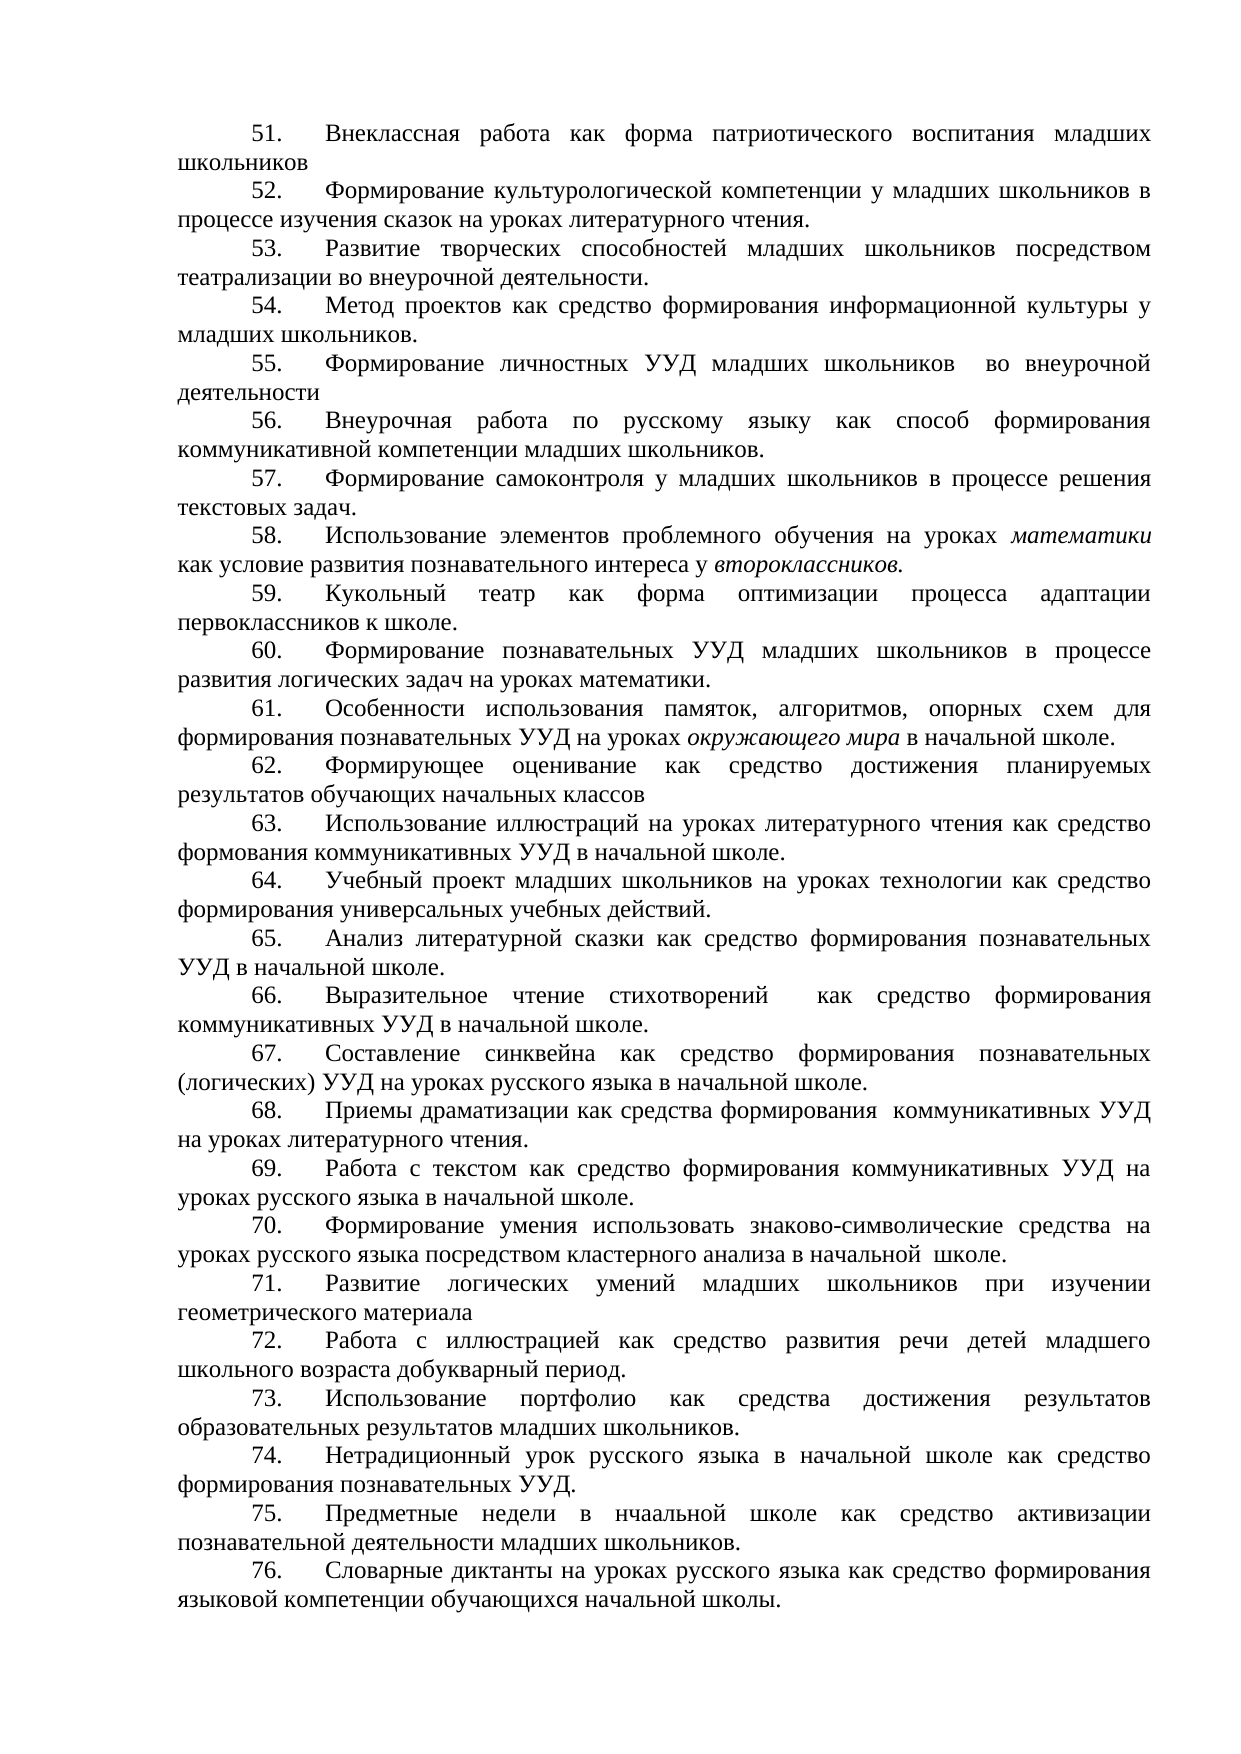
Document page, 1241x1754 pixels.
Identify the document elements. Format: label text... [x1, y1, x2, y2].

list Особенности использования памяток, алгоритмов, опорных схем для формирования познавательных УУД на уроках окружающего мира в начальной школе. [177, 693, 1152, 751]
list Использование портфолио как средства достижения результатов образовательных результатов младших школьников. [177, 1383, 1152, 1441]
list Нетрадиционный урок русского языка в начальной школе как средство формирования познавательных УУД. [177, 1441, 1152, 1498]
list Учебный проект младших школьников на уроках технологии как средство формирования универсальных учебных действий. [177, 866, 1152, 923]
list Внеурочная работа по русскому языку как способ формирования коммуникативной компетенции младших школьников. [177, 406, 1152, 463]
list Формирование самоконтроля у младших школьников в процессе решения текстовых задач. [177, 463, 1152, 521]
list Составление синквейна как средство формирования познавательных (логических) УУД на уроках русского языка в начальной школе. [177, 1038, 1152, 1096]
list Предметные недели в нчаальной школе как средство активизации познавательной деятельности младших школьников. [177, 1498, 1152, 1556]
list Развитие творческих способностей младших школьников посредством театрализации во внеурочной деятельности. [177, 233, 1152, 291]
list Использование элементов проблемного обучения на уроках математики как условие развития познавательного интереса у второклассников. [177, 521, 1152, 578]
list Формирование личностных УУД младших школьников во внеурочной деятельности [177, 348, 1152, 406]
list Метод проектов как средство формирования информационной культуры у младших школьников. [177, 291, 1152, 348]
list Работа с текстом как средство формирования коммуникативных УУД на уроках русского языка в начальной школе. [177, 1153, 1152, 1211]
list Приемы драматизации как средства формирования коммуникативных УУД на уроках литературного чтения. [177, 1096, 1152, 1153]
list Развитие логических умений младших школьников при изучении геометрического материала [177, 1268, 1152, 1326]
list Формирование познавательных УУД младших школьников в процессе развития логических задач на уроках математики. [177, 636, 1152, 693]
list Формирующее оценивание как средство достижения планируемых результатов обучающих начальных классов [177, 751, 1152, 808]
list Словарные диктанты на уроках русского языка как средство формирования языковой компетенции обучающихся начальной школы. [177, 1556, 1152, 1613]
list Анализ литературной сказки как средство формирования познавательных УУД в начальной школе. [177, 923, 1152, 981]
list Внеклассная работа как форма патриотического воспитания младших школьников [177, 118, 1152, 176]
list Использование иллюстраций на уроках литературного чтения как средство формования коммуникативных УУД в начальной школе. [177, 808, 1152, 866]
list Формирование культурологической компетенции у младших школьников в процессе изучения сказок на уроках литературного чтения. [177, 176, 1152, 233]
list Работа с иллюстрацией как средство развития речи детей младшего школьного возраста добукварный период. [177, 1326, 1152, 1383]
list Кукольный театр как форма оптимизации процесса адаптации первоклассников к школе. [177, 578, 1152, 636]
list Формирование умения использовать знаково-символические средства на уроках русского языка посредством кластерного анализа в начальной школе. [177, 1211, 1152, 1268]
list Выразительное чтение стихотворений как средство формирования коммуникативных УУД в начальной школе. [177, 981, 1152, 1038]
